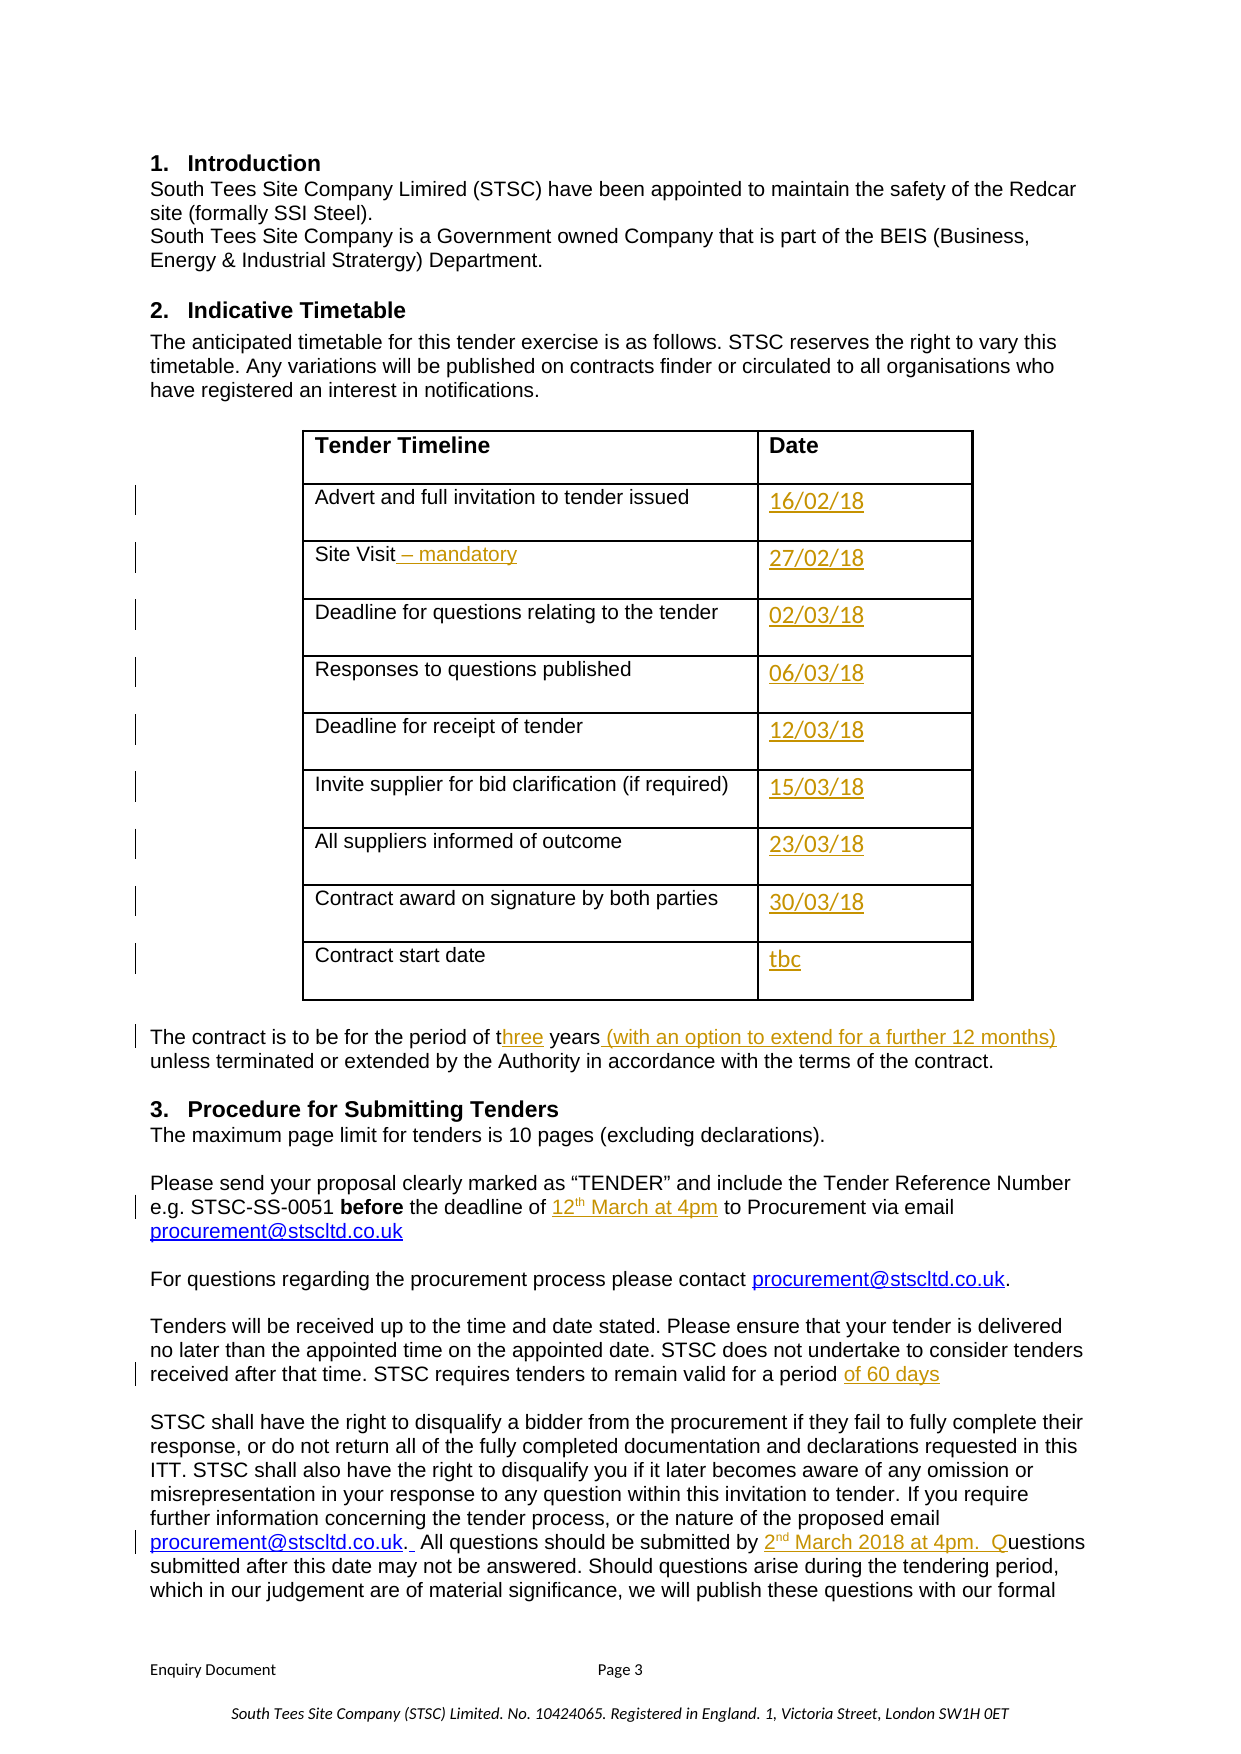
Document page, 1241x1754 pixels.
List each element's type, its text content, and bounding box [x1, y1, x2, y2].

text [150, 1410, 1090, 1602]
text The maximum page limit for tenders is 10 pages (excluding declarations). [150, 1123, 1090, 1147]
table_cell Advert and full invitation to tender issued [304, 485, 757, 540]
table_cell [759, 886, 971, 941]
table_cell Deadline for receipt of tender [304, 714, 757, 769]
text procurement@stscltd.co.uk [150, 1218, 1090, 1242]
table_cell [759, 485, 971, 540]
text Tenders will be received up to the time and date stated. Please ensure that your tender is delivered no later than the appointed time on the appointed date. STSC does not undertake to consider tenders received after that time. STSC requires tenders to remain valid for a period [150, 1314, 1090, 1386]
table_cell Deadline for questions relating to the tender [304, 600, 757, 655]
text The contract is to be for the period of t years unless terminated or extended by the Authority in accordance with the terms of the contract. [150, 1024, 1090, 1072]
text Please send your proposal clearly marked as “TENDER” and include the Tender Reference Number e.g. STSC-SS-0051 before the deadline of to Procurement via email [150, 1171, 1090, 1218]
table_cell [759, 829, 971, 884]
list Introduction [150, 150, 1090, 176]
list Procedure for Submitting Tenders [150, 1096, 1090, 1123]
table_cell [759, 657, 971, 712]
text South Tees Site Company Limired (STSC) have been appointed to maintain the safety of the Redcar site (formally SSI Steel). [150, 176, 1090, 224]
table_header Date [759, 432, 971, 483]
table_cell Contract award on signature by both parties [304, 886, 757, 941]
table_cell Site Visit [304, 542, 757, 597]
table_cell All suppliers informed of outcome [304, 829, 757, 884]
table_header Tender Timeline [304, 432, 757, 483]
table_cell Contract start date [304, 943, 757, 998]
text The anticipated timetable for this tender exercise is as follows. STSC reserves the right to vary this timetable. Any variations will be published on contracts finder or circulated to all organisations who have registered an interest in notifications. [150, 330, 1090, 402]
text South Tees Site Company is a Government owned Company that is part of the BEIS (Business, Energy & Industrial Stratergy) Department. [150, 224, 1090, 272]
table_cell [759, 943, 971, 998]
table_cell [759, 600, 971, 655]
table_cell [759, 542, 971, 597]
table_cell [759, 714, 971, 769]
table_cell [759, 771, 971, 827]
subtitle Indicative Timetable [150, 297, 1090, 323]
text For questions regarding the procurement process please contact procurement@stscltd.co.uk. [150, 1266, 1090, 1290]
table_cell Responses to questions published [304, 657, 757, 712]
table_cell Invite supplier for bid clarification (if required) [304, 771, 757, 827]
